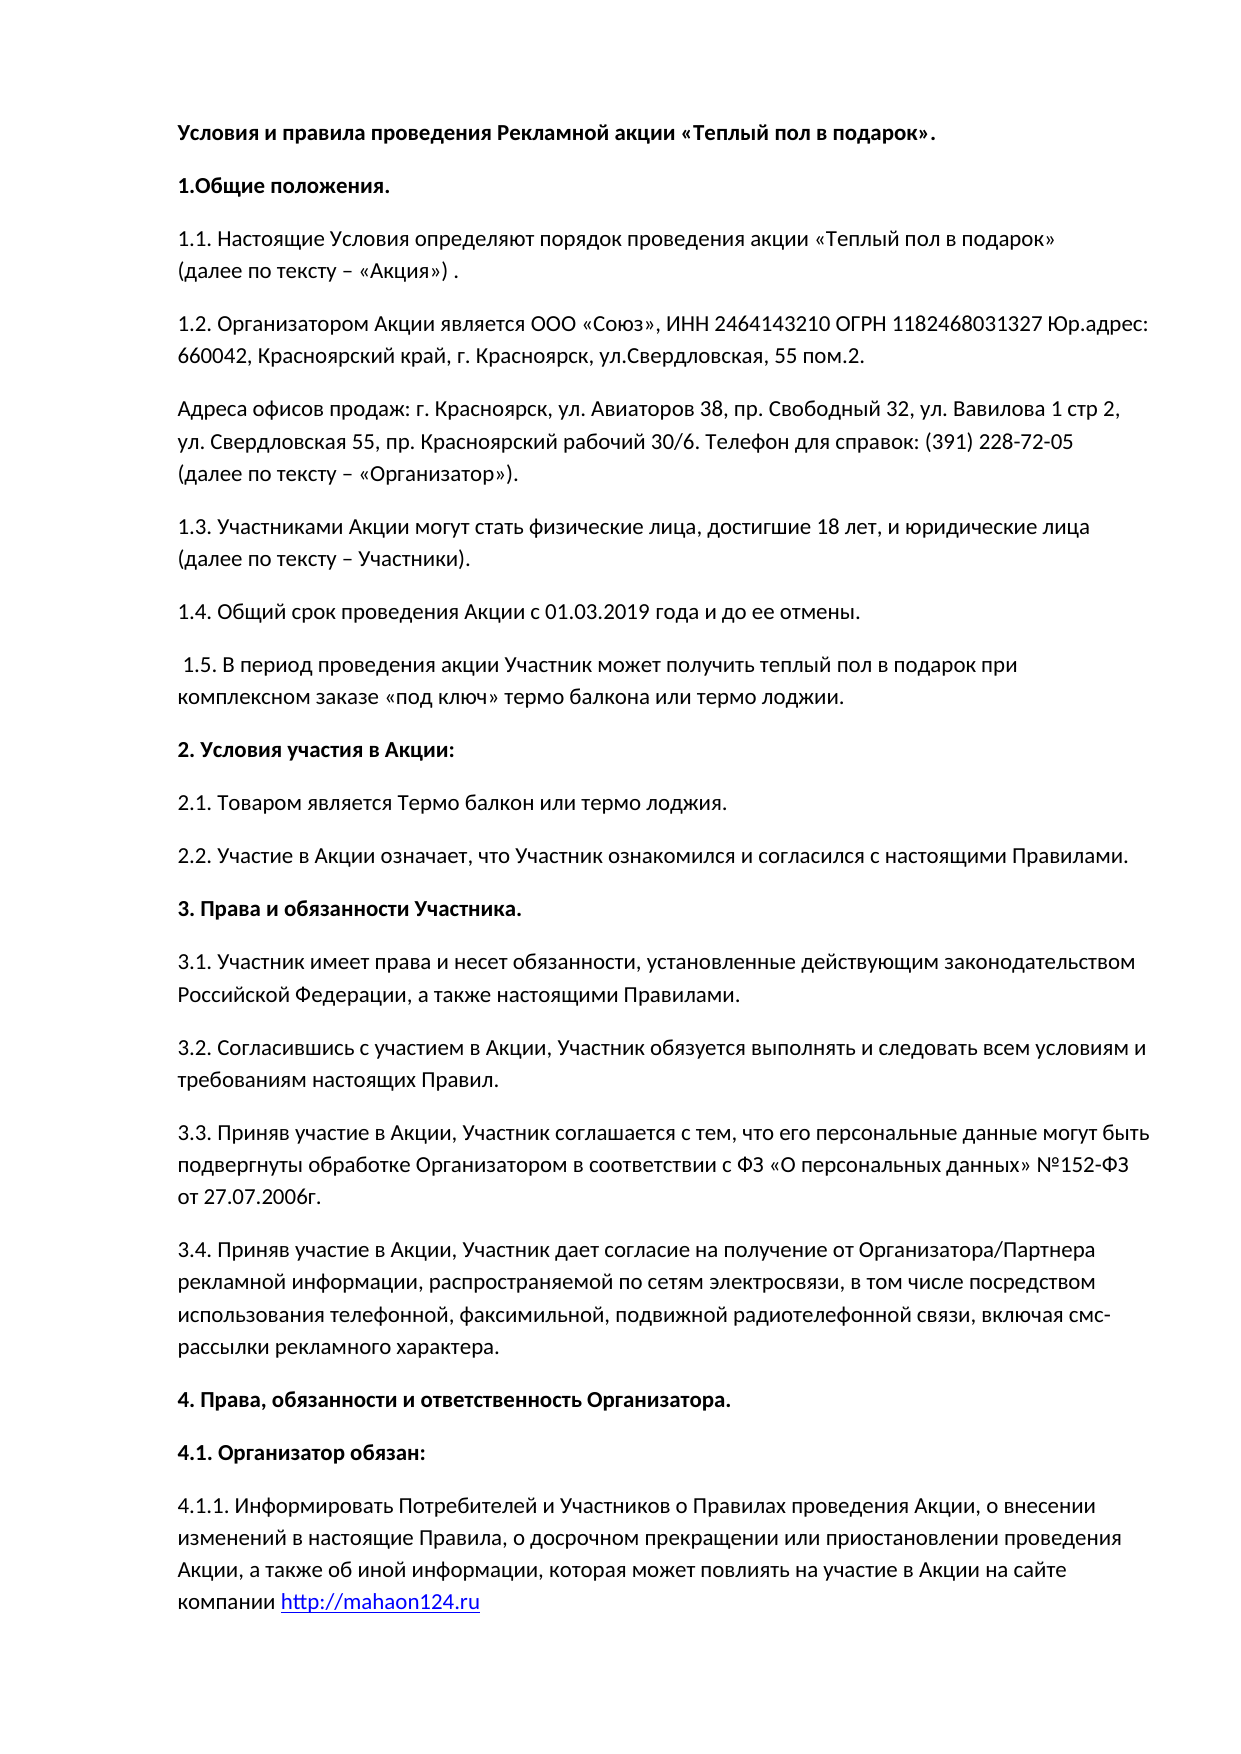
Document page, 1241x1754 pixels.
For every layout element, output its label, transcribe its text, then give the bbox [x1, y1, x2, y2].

text Условия и правила проведения Рекламной акции «Теплый пол в подарок». [177, 118, 1152, 146]
text 2. Условия участия в Акции: [177, 735, 1152, 763]
text 4.1. Организатор обязан: [177, 1438, 1152, 1466]
text 1.1. Настоящие Условия определяют порядок проведения акции «Теплый пол в подарок» (далее по тексту – «Акция») . [177, 224, 1152, 284]
text 3.4. Приняв участие в Акции, Участник дает согласие на получение от Организатора/Партнера рекламной информации, распространяемой по сетям электросвязи, в том числе посредством использования телефонной, факсимильной, подвижной радиотелефонной связи, включая смс- рассылки рекламного характера. [177, 1235, 1152, 1360]
text 1.5. В период проведения акции Участник может получить теплый пол в подарок при комплексном заказе «под ключ» термо балкона или термо лоджии. [177, 650, 1152, 710]
text 1.2. Организатором Акции является ООО «Союз», ИНН 2464143210 ОГРН 1182468031327 Юр.адрес: 660042, Красноярский край, г. Красноярск, ул.Свердловская, 55 пом.2. [177, 309, 1152, 369]
text 1.3. Участниками Акции могут стать физические лица, достигшие 18 лет, и юридические лица (далее по тексту – Участники). [177, 512, 1152, 572]
text 3. Права и обязанности Участника. [177, 894, 1152, 922]
text 4.1.1. Информировать Потребителей и Участников о Правилах проведения Акции, о внесении изменений в настоящие Правила, о досрочном прекращении или приостановлении проведения Акции, а также об иной информации, которая может повлиять на участие в Акции на сайте компании http://mahaon124.ru [177, 1491, 1152, 1616]
text 3.1. Участник имеет права и несет обязанности, установленные действующим законодательством Российской Федерации, а также настоящими Правилами. [177, 947, 1152, 1008]
text 4. Права, обязанности и ответственность Организатора. [177, 1385, 1152, 1413]
text 1.Общие положения. [177, 171, 1152, 199]
text 2.2. Участие в Акции означает, что Участник ознакомился и согласился с настоящими Правилами. [177, 841, 1152, 869]
text 3.3. Приняв участие в Акции, Участник соглашается с тем, что его персональные данные могут быть подвергнуты обработке Организатором в соответствии с ФЗ «О персональных данных» №152-ФЗ от 27.07.2006г. [177, 1118, 1152, 1210]
text 3.2. Согласившись с участием в Акции, Участник обязуется выполнять и следовать всем условиям и требованиям настоящих Правил. [177, 1033, 1152, 1093]
text 2.1. Товаром является Термо балкон или термо лоджия. [177, 788, 1152, 816]
text 1.4. Общий срок проведения Акции с 01.03.2019 года и до ее отмены. [177, 597, 1152, 625]
text Адреса офисов продаж: г. Красноярск, ул. Авиаторов 38, пр. Свободный 32, ул. Вавилова 1 стр 2, ул. Свердловская 55, пр. Красноярский рабочий 30/6. Телефон для справок: (391) 228-72-05 (далее по тексту – «Организатор»). [177, 394, 1152, 487]
